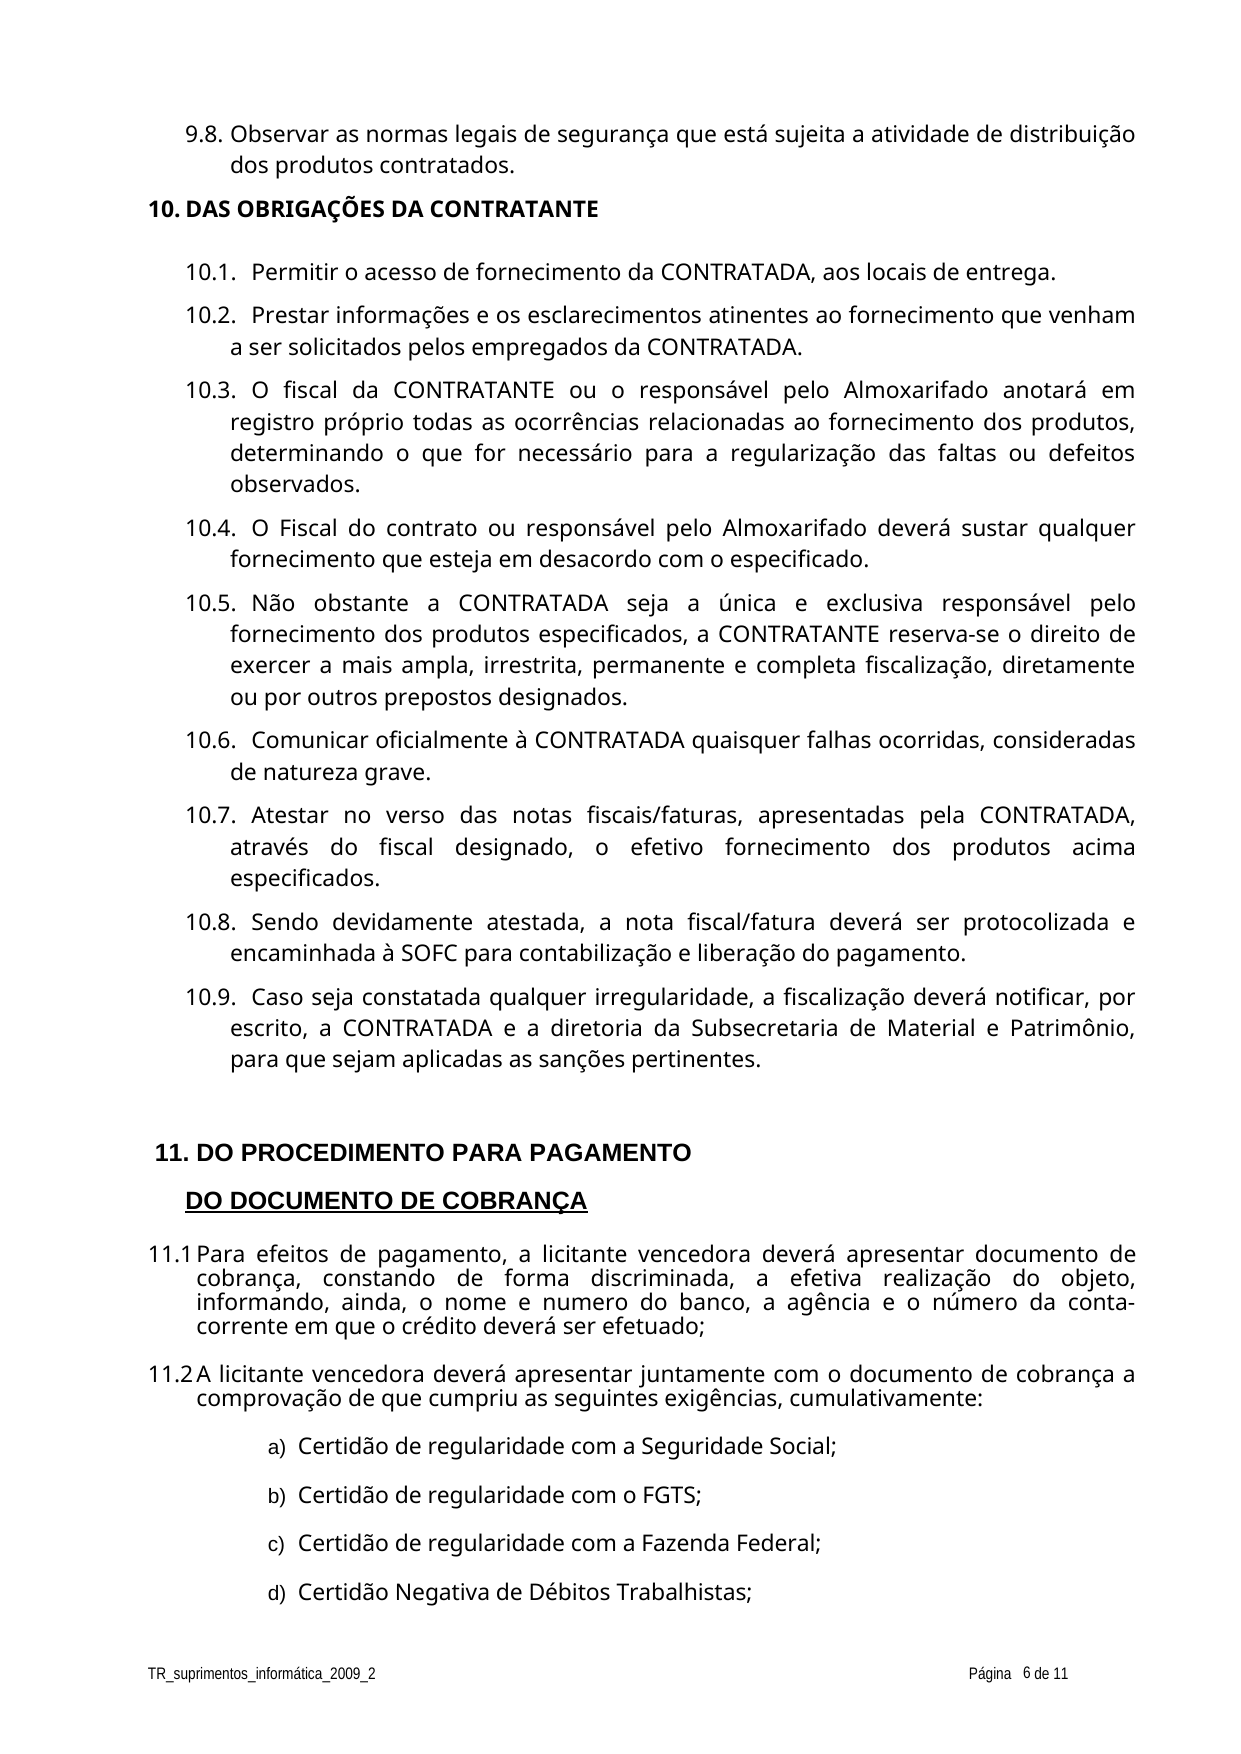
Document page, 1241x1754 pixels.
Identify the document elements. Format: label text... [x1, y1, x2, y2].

text 11. DO PROCEDIMENTO PARA PAGAMENTO DO DOCUMENTO DE COBRANÇA [148, 1123, 1137, 1219]
list O fiscal da CONTRATANTE ou o responsável pelo Almoxarifado anotará em registro próprio todas as ocorrências relacionadas ao fornecimento dos produtos, determinando o que for necessário para a regularização das faltas ou defeitos observados. [185, 374, 1137, 499]
list Certidão de regularidade com a Fazenda Federal; [268, 1531, 1137, 1557]
list A licitante vencedora deverá apresentar juntamente com o documento de cobrança a comprovação de que cumpriu as seguintes exigências, cumulativamente: [148, 1363, 1137, 1411]
list Permitir o acesso de fornecimento da CONTRATADA, aos locais de entrega. [185, 256, 1137, 287]
list Não obstante a CONTRATADA seja a única e exclusiva responsável pelo fornecimento dos produtos especificados, a CONTRATANTE reserva-se o direito de exercer a mais ampla, irrestrita, permanente e completa fiscalização, diretamente ou por outros prepostos designados. [185, 587, 1137, 712]
list Certidão de regularidade com a Seguridade Social; [268, 1433, 1137, 1459]
list Comunicar oficialmente à CONTRATADA quaisquer falhas ocorridas, consideradas de natureza grave. [185, 724, 1137, 787]
list Sendo devidamente atestada, a nota fiscal/fatura deverá ser protocolizada e encaminhada à SOFC para contabilização e liberação do pagamento. [185, 906, 1137, 968]
list Certidão de regularidade com o FGTS; [268, 1482, 1137, 1508]
list Observar as normas legais de segurança que está sujeita a atividade de distribuição dos produtos contratados. [185, 118, 1137, 181]
list O Fiscal do contrato ou responsável pelo Almoxarifado deverá sustar qualquer fornecimento que esteja em desacordo com o especificado. [185, 512, 1137, 574]
list Prestar informações e os esclarecimentos atinentes ao fornecimento que venham a ser solicitados pelos empregados da CONTRATADA. [185, 299, 1137, 362]
list Caso seja constatada qualquer irregularidade, a fiscalização deverá notificar, por escrito, a CONTRATADA e a diretoria da Subsecretaria de Material e Patrimônio, para que sejam aplicadas as sanções pertinentes. [185, 981, 1137, 1074]
list Atestar no verso das notas fiscais/faturas, apresentadas pela CONTRATADA, através do fiscal designado, o efetivo fornecimento dos produtos acima especificados. [185, 799, 1137, 893]
list DAS OBRIGAÇÕES DA CONTRATANTE [148, 193, 1137, 224]
list Para efeitos de pagamento, a licitante vencedora deverá apresentar documento de cobrança, constando de forma discriminada, a efetiva realização do objeto, informando, ainda, o nome e numero do banco, a agência e o número da conta-corrente em que o crédito deverá ser efetuado; [148, 1243, 1137, 1339]
list Certidão Negativa de Débitos Trabalhistas; [268, 1579, 1137, 1606]
